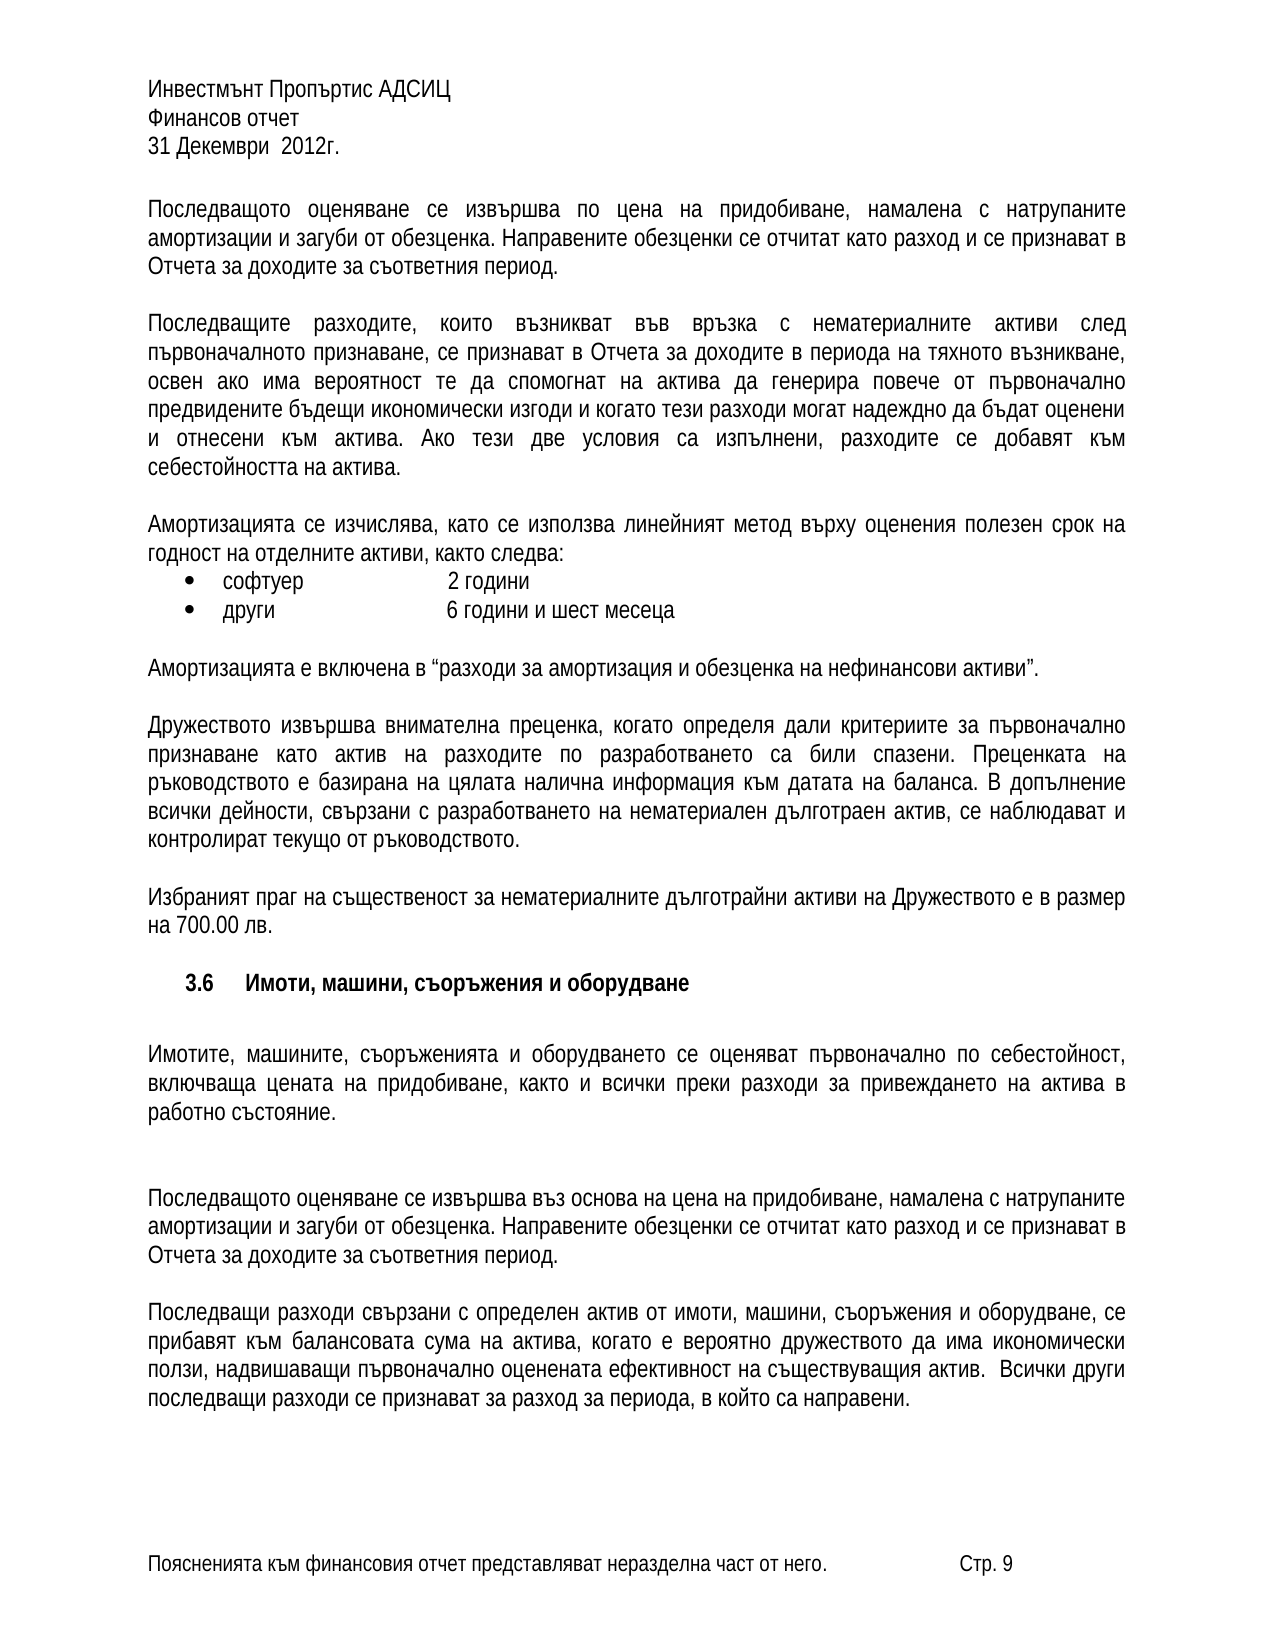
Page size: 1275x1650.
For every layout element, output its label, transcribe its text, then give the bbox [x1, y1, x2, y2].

text Имотите, машините, съоръженията и оборудването се оценяват първоначално по себестойност, включваща цената на придобиване, както и всички преки разходи за привеждането на актива в работно състояние. [148, 1039, 1127, 1125]
text Последващи разходи свързани с определен актив от имоти, машини, съоръжения и оборудване, се прибавят към балансовата сума на актива, когато е вероятно дружеството да има икономически ползи, надвишаващи първоначално оценената ефективност на съществуващия актив. Всички други последващи разходи се признават за разход за периода, в който са направени. [148, 1297, 1127, 1412]
list други 6 години и шест месеца [185, 595, 1127, 624]
text Дружеството извършва внимателна преценка, когато определя дали критериите за първоначално признаване като актив на разходите по разработването са били спазени. Преценката на ръководството е базирана на цялата налична информация към датата на баланса. В допълнение всички дейности, свързани с разработването на нематериален дълготраен актив, се наблюдават и контролират текущо от ръководството. [148, 710, 1127, 853]
list софтуер 2 години [185, 566, 1127, 595]
text Последващите разходите, които възникват във връзка с нематериалните активи след първоначалното признаване, се признават в Отчета за доходите в периода на тяхното възникване, освен ако има вероятност те да спомогнат на актива да генерира повече от първоначално предвидените бъдещи икономически изгоди и когато тези разходи могат надеждно да бъдат оценени и отнесени към актива. Ако тези две условия са изпълнени, разходите се добавят към себестойността на актива. [148, 308, 1127, 480]
text Амортизацията се изчислява, като се използва линейният метод върху оценения полезен срок на годност на отделните активи, както следва: [148, 509, 1127, 566]
subtitle Имоти, машини, съоръжения и оборудване [185, 968, 1127, 996]
text Последващото оценяване се извършва въз основа на цена на придобиване, намалена с натрупаните амортизации и загуби от обезценка. Направените обезценки се отчитат като разход и се признават в Отчета за доходите за съответния период. [148, 1182, 1127, 1268]
text Последващото оценяване се извършва по цена на придобиване, намалена с натрупаните амортизации и загуби от обезценка. Направените обезценки се отчитат като разход и се признават в Отчета за доходите за съответния период. [148, 194, 1127, 280]
text Избраният праг на същественост за нематериалните дълготрайни активи на Дружеството е в размер на 700.00 лв. [148, 882, 1127, 939]
text Амортизацията е включена в “разходи за амортизация и обезценка на нефинансови активи”. [148, 653, 1127, 681]
